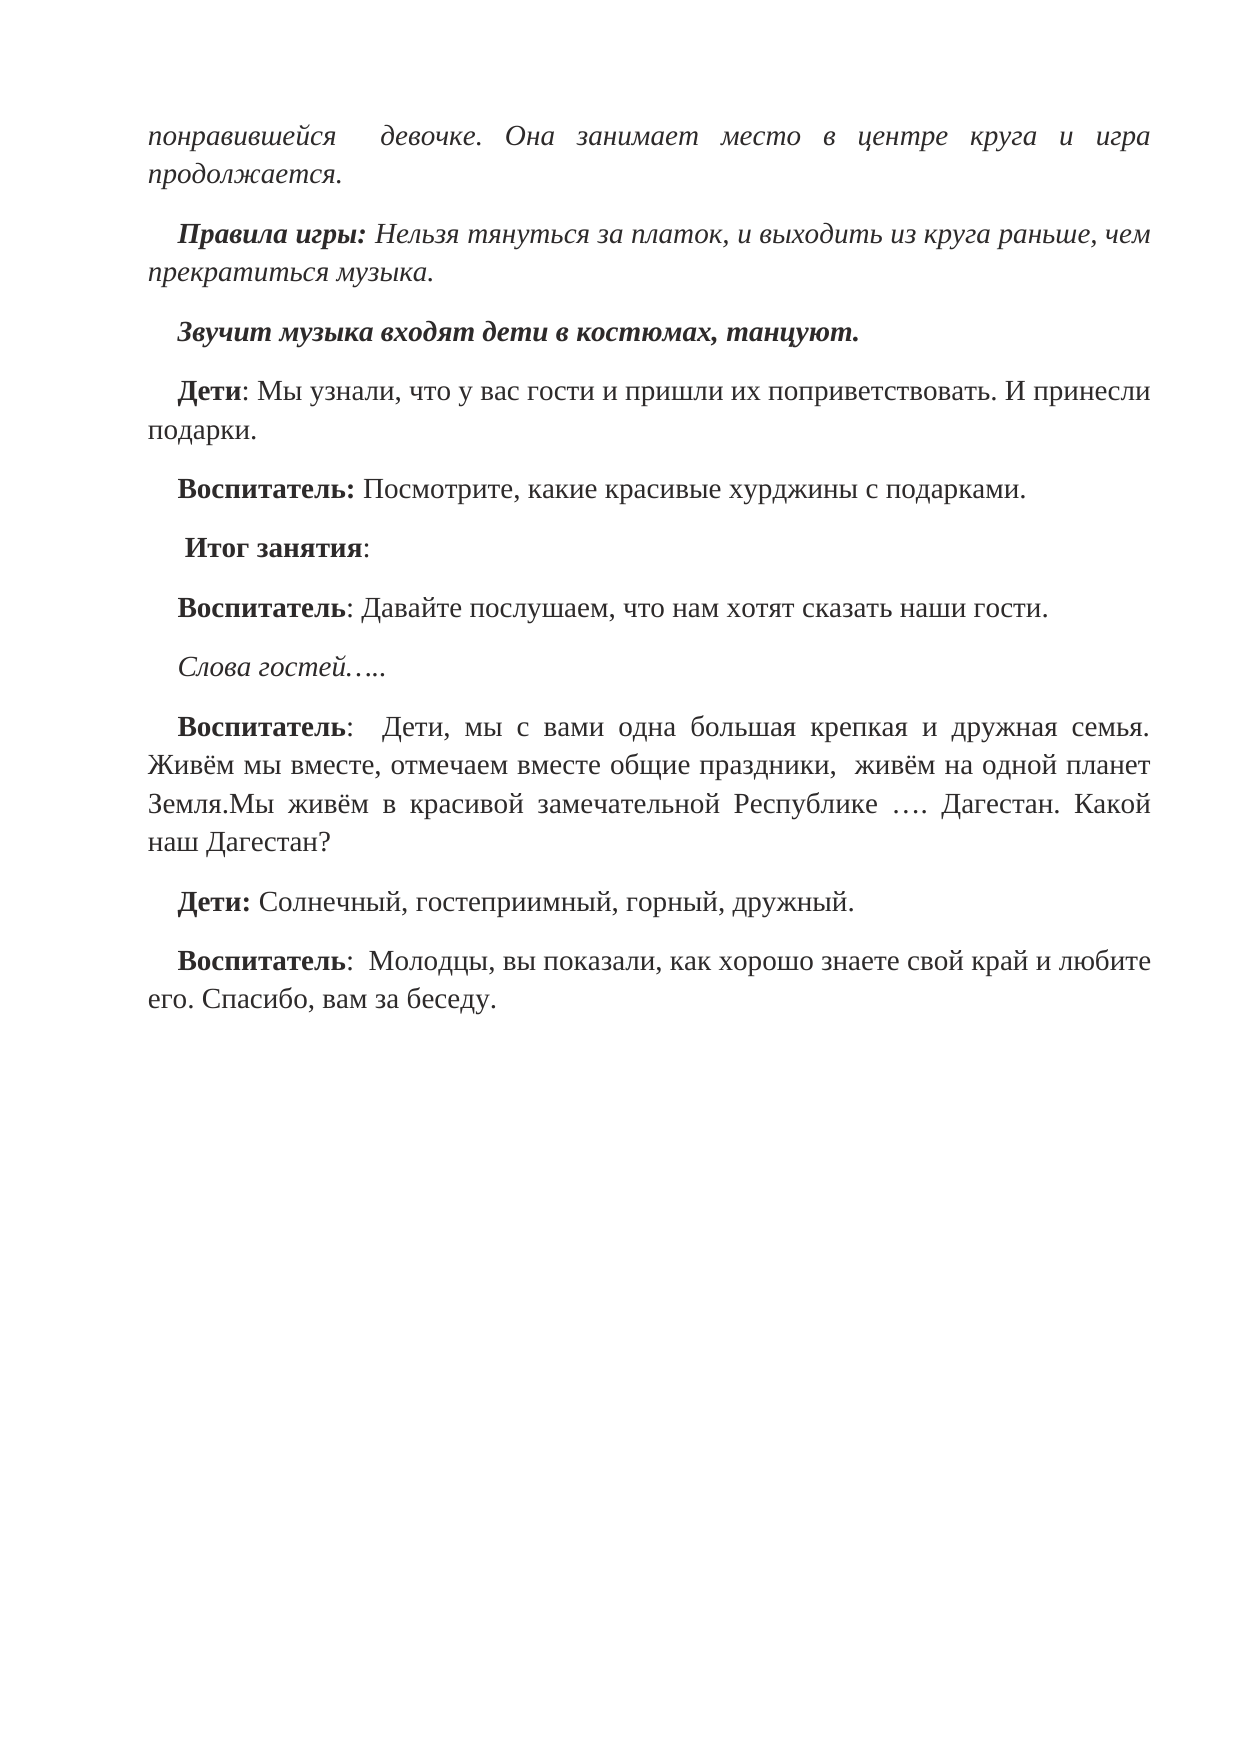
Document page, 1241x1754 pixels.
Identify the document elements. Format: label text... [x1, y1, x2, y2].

text Воспитатель: Молодцы, вы показали, как хорошо знаете свой край и любите его. Спасибо, вам за беседу. [148, 943, 1152, 1015]
text Итог занятия: [148, 531, 1152, 564]
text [148, 118, 1152, 190]
text Звучит музыка входят дети в костюмах, танцуют. [148, 314, 1152, 347]
text Слова гостей….. [148, 649, 1152, 683]
text Воспитатель: Дети, мы с вами одна большая крепкая и дружная семья. Живём мы вместе, отмечаем вместе общие праздники, живём на одной планет Земля.Мы живём в красивой замечательной Республике …. Дагестан. Какой наш Дагестан? [148, 709, 1152, 858]
text Дети: Солнечный, гостеприимный, горный, дружный. [148, 884, 1152, 917]
text Воспитатель: Давайте послушаем, что нам хотят сказать наши гости. [148, 590, 1152, 623]
text Дети: Мы узнали, что у вас гости и пришли их поприветствовать. И принесли подарки. [148, 373, 1152, 445]
text Правила игры: Нельзя тянуться за платок, и выходить из круга раньше, чем прекратиться музыка. [148, 216, 1152, 288]
text Воспитатель: Посмотрите, какие красивые хурджины с подарками. [148, 471, 1152, 505]
